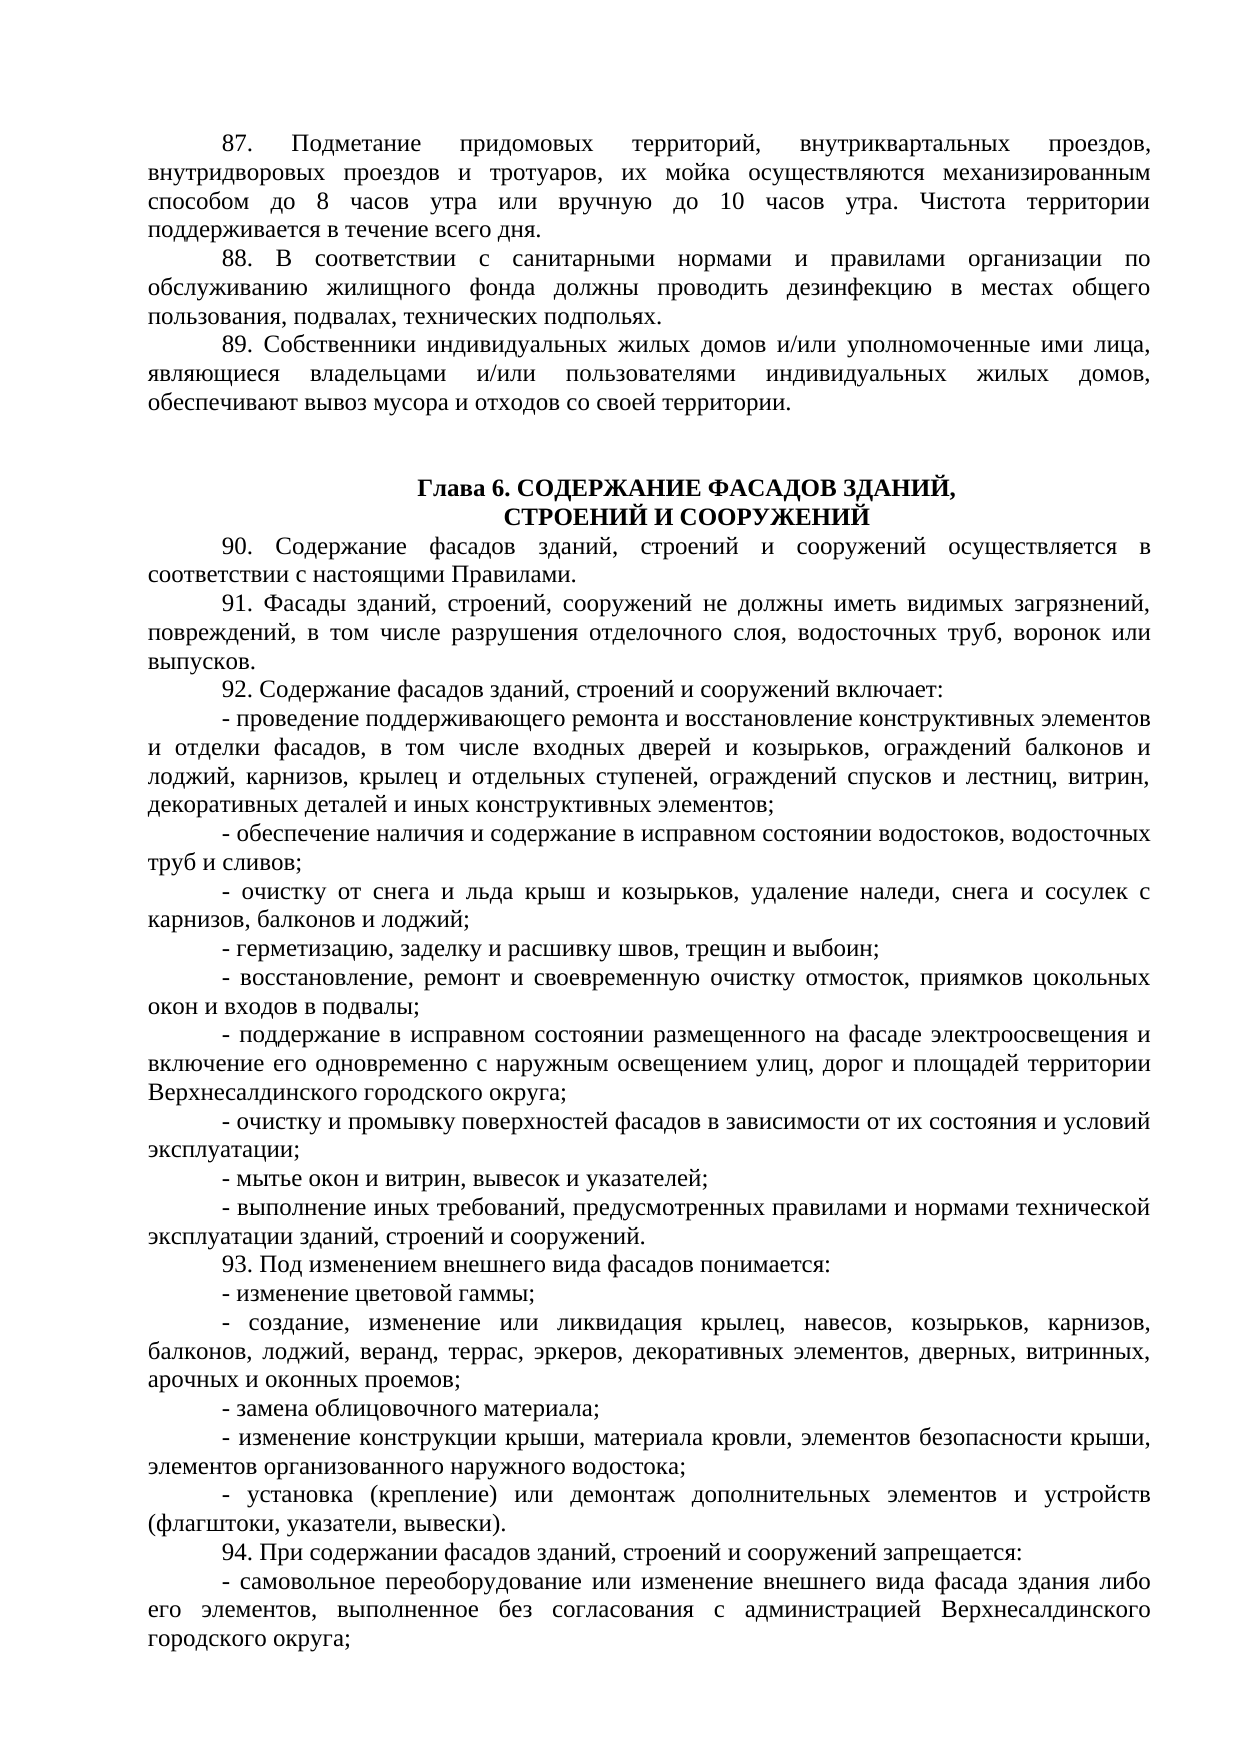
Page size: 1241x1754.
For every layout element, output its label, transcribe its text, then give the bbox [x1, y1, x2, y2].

text 89. Собственники индивидуальных жилых домов и/или уполномоченные ими лица, являющиеся владельцами и/или пользователями индивидуальных жилых домов, обеспечивают вывоз мусора и отходов со своей территории. [148, 329, 1152, 416]
subtitle строений и сооружений [148, 502, 1152, 531]
text 92. Содержание фасадов зданий, строений и сооружений включает: [148, 674, 1152, 703]
text - самовольное переоборудование или изменение внешнего вида фасада здания либо его элементов, выполненное без согласования с администрацией Верхнесалдинского городского округа; [148, 1566, 1152, 1652]
text 90. Содержание фасадов зданий, строений и сооружений осуществляется в соответствии с настоящими Правилами. [148, 531, 1152, 588]
text - герметизацию, заделку и расшивку швов, трещин и выбоин; [148, 933, 1152, 962]
text - обеспечение наличия и содержание в исправном состоянии водостоков, водосточных труб и сливов; [148, 818, 1152, 876]
text - очистку от снега и льда крыш и козырьков, удаление наледи, снега и сосулек с карнизов, балконов и лоджий; [148, 876, 1152, 933]
text - замена облицовочного материала; [148, 1393, 1152, 1422]
text - изменение конструкции крыши, материала кровли, элементов безопасности крыши, элементов организованного наружного водостока; [148, 1422, 1152, 1479]
text - проведение поддерживающего ремонта и восстановление конструктивных элементов и отделки фасадов, в том числе входных дверей и козырьков, ограждений балконов и лоджий, карнизов, крылец и отдельных ступеней, ограждений спусков и лестниц, витрин, декоративных деталей и иных конструктивных элементов; [148, 703, 1152, 818]
text - выполнение иных требований, предусмотренных правилами и нормами технической эксплуатации зданий, строений и сооружений. [148, 1192, 1152, 1249]
text 94. При содержании фасадов зданий, строений и сооружений запрещается: [148, 1537, 1152, 1566]
text - мытье окон и витрин, вывесок и указателей; [148, 1163, 1152, 1192]
subtitle Глава 6. Содержание фасадов зданий, [148, 473, 1152, 502]
text 88. В соответствии с санитарными нормами и правилами организации по обслуживанию жилищного фонда должны проводить дезинфекцию в местах общего пользования, подвалах, технических подпольях. [148, 243, 1152, 329]
text - восстановление, ремонт и своевременную очистку отмосток, приямков цокольных окон и входов в подвалы; [148, 962, 1152, 1019]
text - поддержание в исправном состоянии размещенного на фасаде электроосвещения и включение его одновременно с наружным освещением улиц, дорог и площадей территории Верхнесалдинского городского округа; [148, 1019, 1152, 1106]
text - очистку и промывку поверхностей фасадов в зависимости от их состояния и условий эксплуатации; [148, 1106, 1152, 1163]
text 91. Фасады зданий, строений, сооружений не должны иметь видимых загрязнений, повреждений, в том числе разрушения отделочного слоя, водосточных труб, воронок или выпусков. [148, 588, 1152, 674]
text - создание, изменение или ликвидация крылец, навесов, козырьков, карнизов, балконов, лоджий, веранд, террас, эркеров, декоративных элементов, дверных, витринных, арочных и оконных проемов; [148, 1307, 1152, 1393]
text 93. Под изменением внешнего вида фасадов понимается: [148, 1249, 1152, 1278]
text - изменение цветовой гаммы; [148, 1278, 1152, 1307]
text 87. Подметание придомовых территорий, внутриквартальных проездов, внутридворовых проездов и тротуаров, их мойка осуществляются механизированным способом до 8 часов утра или вручную до 10 часов утра. Чистота территории поддерживается в течение всего дня. [148, 128, 1152, 243]
text - установка (крепление) или демонтаж дополнительных элементов и устройств (флагштоки, указатели, вывески). [148, 1479, 1152, 1537]
